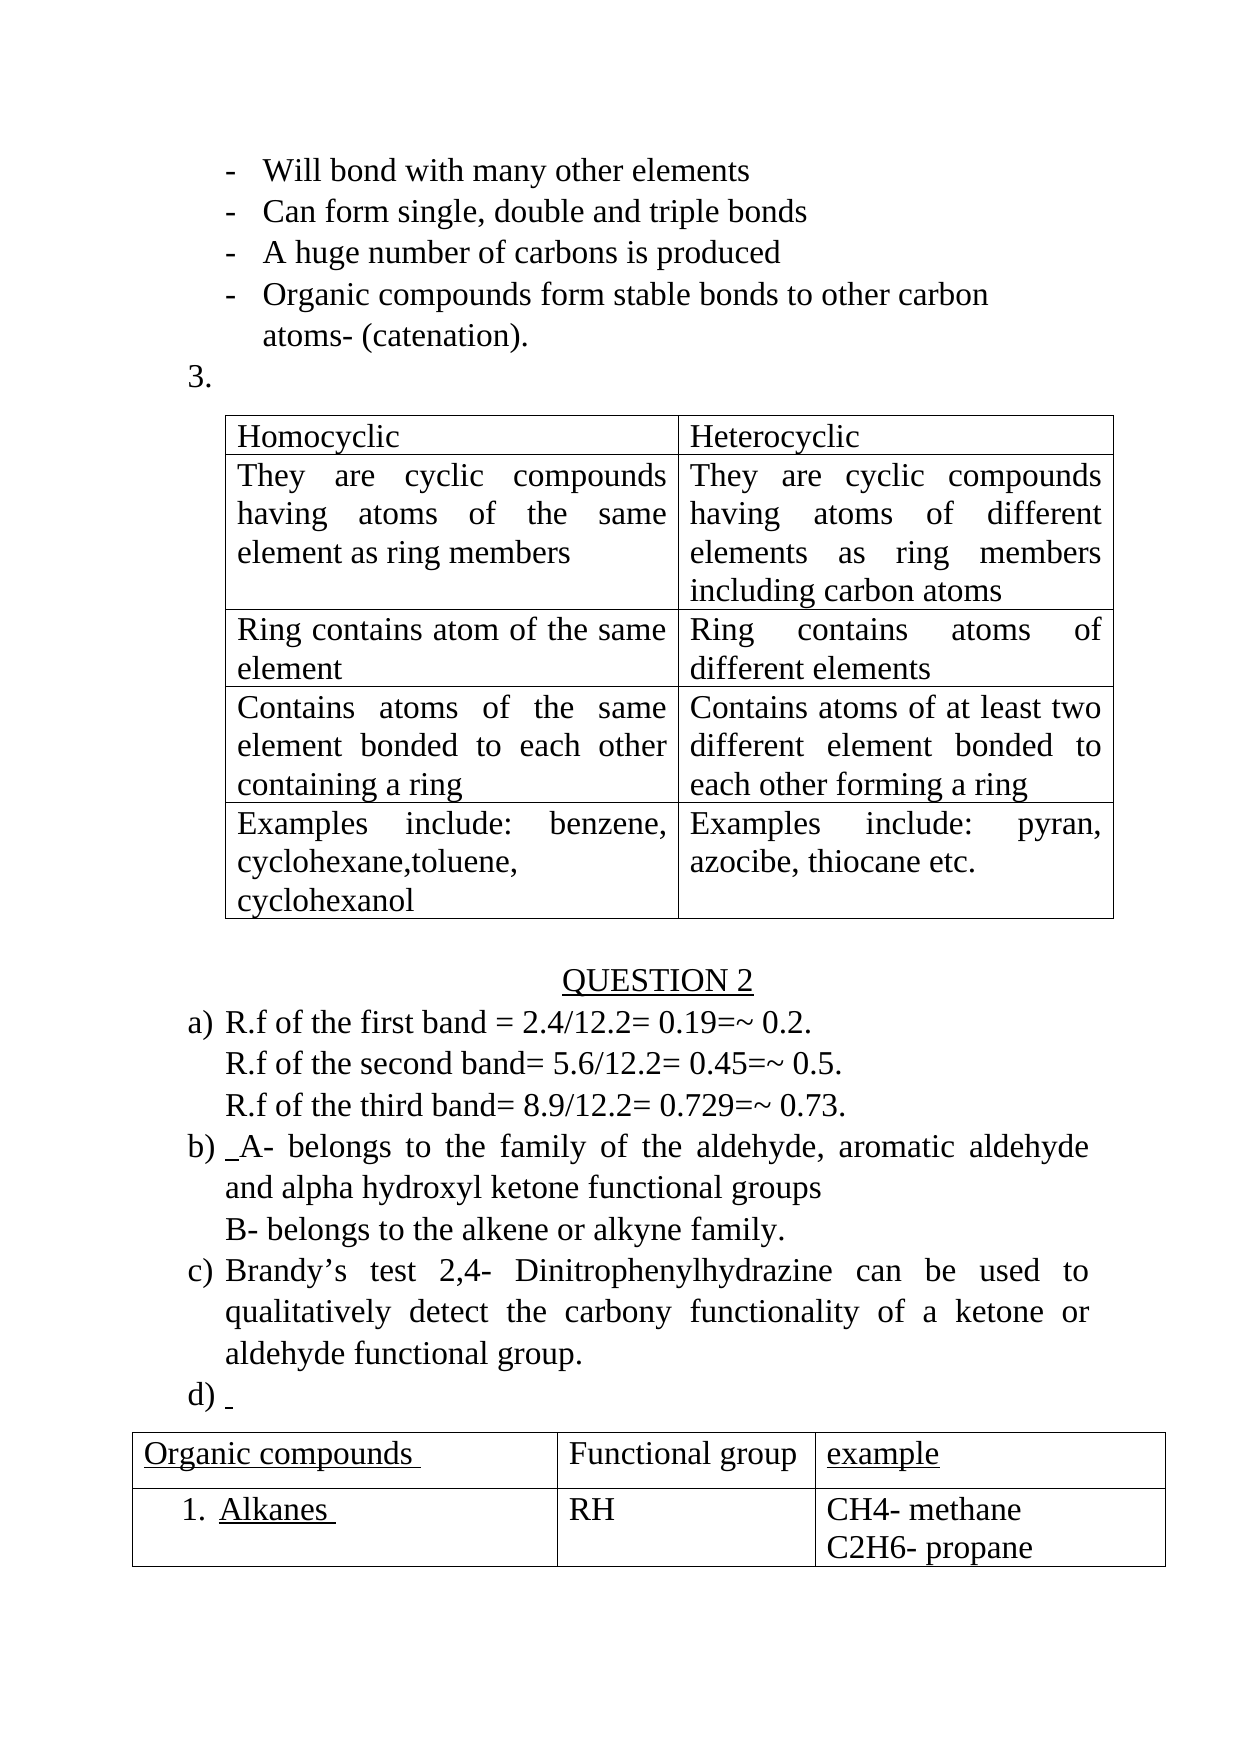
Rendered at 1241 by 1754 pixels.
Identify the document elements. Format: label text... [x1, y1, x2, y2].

list Will bond with many other elements [225, 150, 1090, 188]
table_header example [816, 1433, 1165, 1488]
table_cell RH [558, 1489, 815, 1566]
table_cell Alkanes [133, 1489, 557, 1566]
table_cell CH4- methane C2H6- propane [816, 1489, 1165, 1566]
list Brandy’s test 2,4- Dinitrophenylhydrazine can be used to qualitatively detect the carbony functionality of a ketone or aldehyde functional group. [187, 1250, 1090, 1371]
table_header Organic compounds [133, 1433, 557, 1488]
table_cell Examples include: pyran, azocibe, thiocane etc. [679, 803, 1113, 918]
table_cell Examples include: benzene, cyclohexane,toluene, cyclohexanol [226, 803, 678, 918]
list B- belongs to the alkene or alkyne family. [225, 1209, 1090, 1247]
list Can form single, double and triple bonds [225, 191, 1090, 230]
list A huge number of carbons is produced [225, 233, 1090, 271]
list atoms- (catenation). [262, 315, 1090, 354]
table_header Heterocyclic [679, 416, 1113, 454]
table_cell Ring contains atoms of different elements [679, 610, 1113, 686]
table_cell They are cyclic compounds having atoms of different elements as ring members including carbon atoms [679, 455, 1113, 608]
list R.f of the first band = 2.4/12.2= 0.19=~ 0.2. [187, 1002, 1090, 1040]
list R.f of the second band= 5.6/12.2= 0.45=~ 0.5. [225, 1043, 1090, 1082]
table_cell They are cyclic compounds having atoms of the same element as ring members [226, 455, 678, 608]
list R.f of the third band= 8.9/12.2= 0.729=~ 0.73. [225, 1085, 1090, 1123]
table_cell Contains atoms of at least two different element bonded to each other forming a ring [679, 687, 1113, 802]
table_cell Contains atoms of the same element bonded to each other containing a ring [226, 687, 678, 802]
table_header Homocyclic [226, 416, 678, 454]
list Organic compounds form stable bonds to other carbon [225, 274, 1090, 312]
table_cell Ring contains atom of the same element [226, 610, 678, 686]
table_header Functional group [558, 1433, 815, 1488]
list A- belongs to the family of the aldehyde, aromatic aldehyde and alpha hydroxyl ketone functional groups [187, 1126, 1090, 1206]
list QUESTION 2 [225, 961, 1090, 999]
